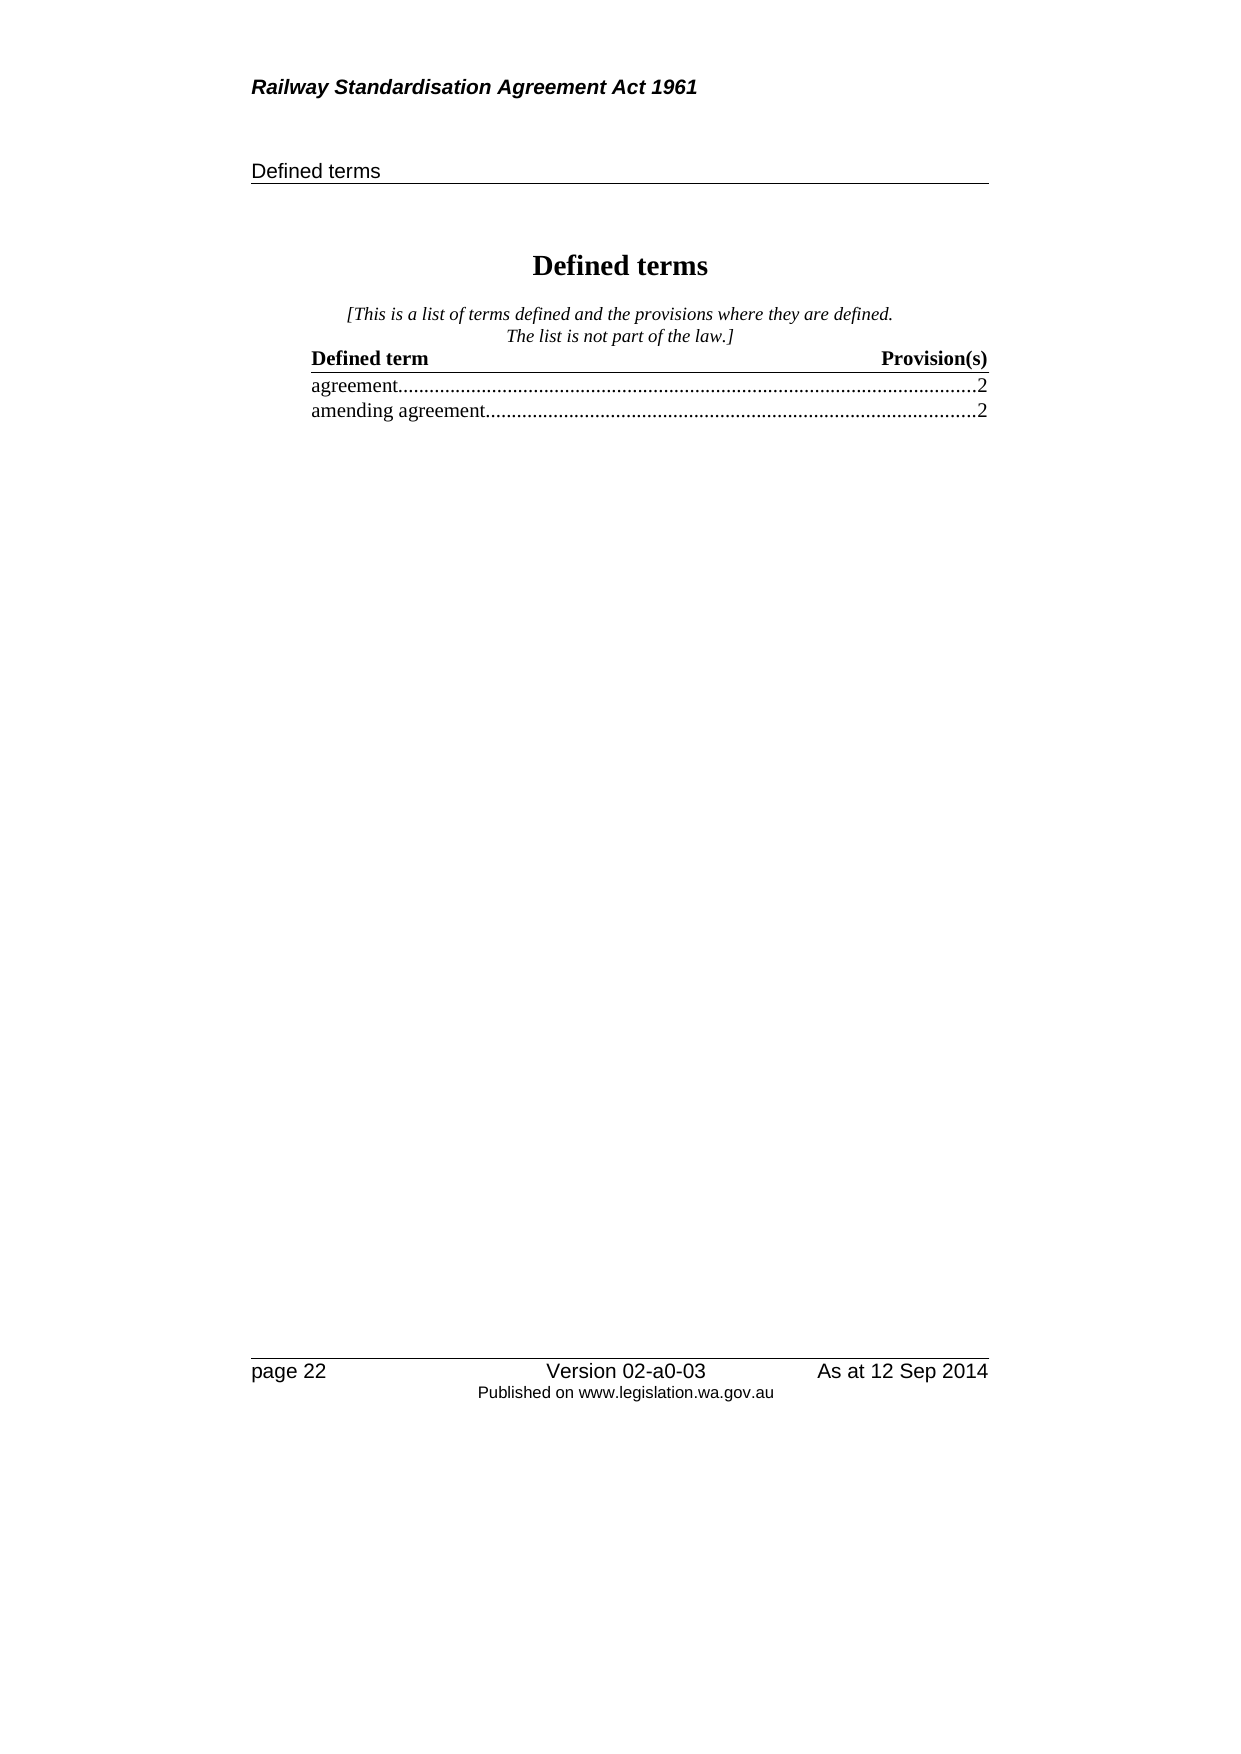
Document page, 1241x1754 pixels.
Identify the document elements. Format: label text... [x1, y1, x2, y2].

subtitle Defined terms [251, 248, 989, 282]
text Defined term Provision(s) [311, 346, 989, 372]
text amending agreement 2 [311, 397, 929, 422]
text agreement 2 [311, 373, 929, 397]
text [This is a list of terms defined and the provisions where they are defined. The list is not part of the law.] [339, 303, 901, 346]
